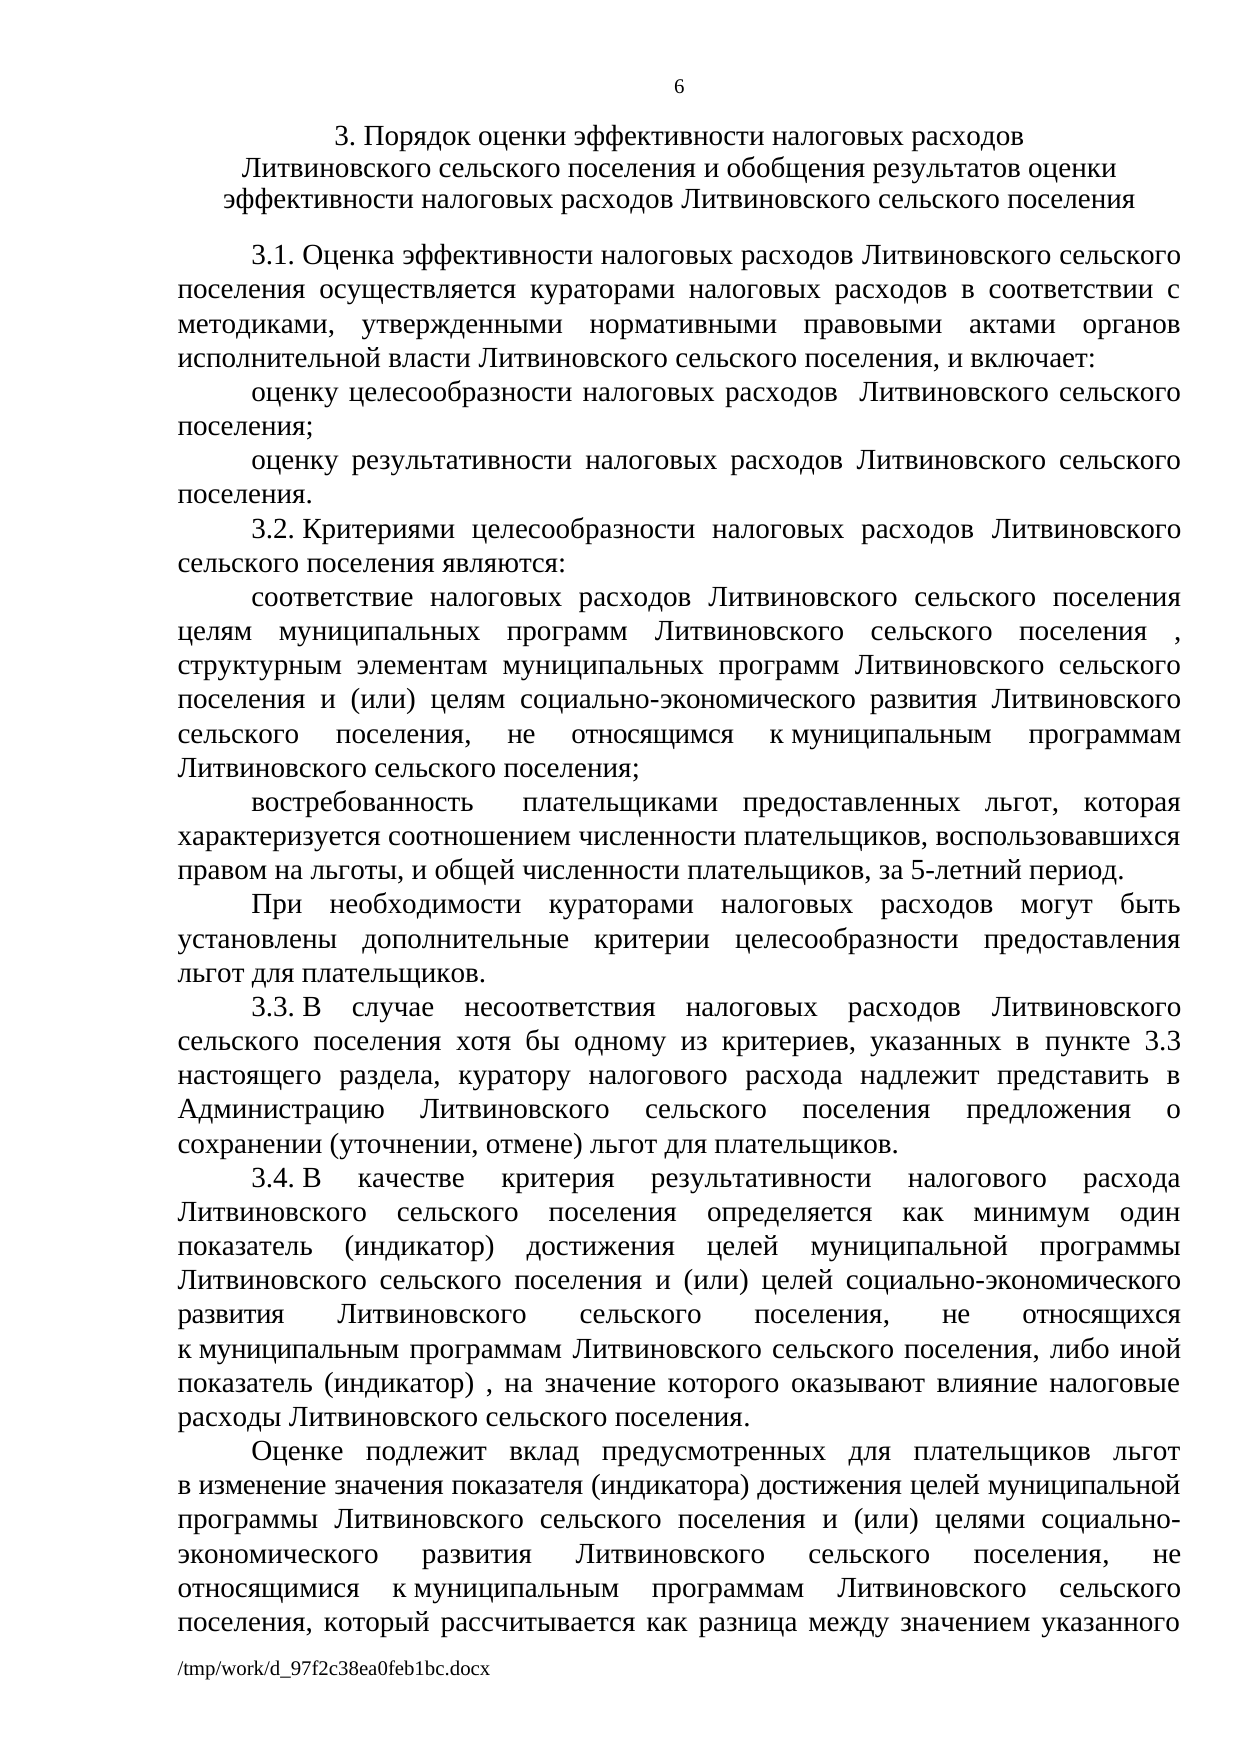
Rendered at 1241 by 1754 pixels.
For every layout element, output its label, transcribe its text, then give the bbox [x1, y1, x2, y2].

text При необходимости кураторами налоговых расходов могут быть установлены дополнительные критерии целесообразности предоставления льгот для плательщиков. [177, 887, 1181, 988]
text 3.1. Оценка эффективности налоговых расходов Литвиновского сельского поселения осуществляется кураторами налоговых расходов в соответствии с методиками, утвержденными нормативными правовыми актами органов исполнительной власти Литвиновского сельского поселения, и включает: [177, 237, 1181, 373]
text оценку результативности налоговых расходов Литвиновского сельского поселения. [177, 442, 1181, 510]
text 3. Порядок оценки эффективности налоговых расходов [177, 121, 1181, 152]
text востребованность плательщиками предоставленных льгот, которая характеризуется соотношением численности плательщиков, воспользовавшихся правом на льготы, и общей численности плательщиков, за 5-летний период. [177, 784, 1181, 886]
text 3.4. В качестве критерия результативности налогового расхода Литвиновского сельского поселения определяется как минимум один показатель (индикатор) достижения целей муниципальной программы Литвиновского сельского поселения и (или) целей социально-экономического развития Литвиновского сельского поселения, не относящихся к муниципальным программам Литвиновского сельского поселения, либо иной показатель (индикатор) , на значение которого оказывают влияние налоговые расходы Литвиновского сельского поселения. [177, 1160, 1181, 1433]
text эффективности налоговых расходов Литвиновского сельского поселения [177, 183, 1181, 215]
text 3.2. Критериями целесообразности налоговых расходов Литвиновского сельского поселения являются: [177, 511, 1181, 578]
text 3.3. В случае несоответствия налоговых расходов Литвиновского сельского поселения хотя бы одному из критериев, указанных в пункте 3.3 настоящего раздела, куратору налогового расхода надлежит представить в Администрацию Литвиновского сельского поселения предложения о сохранении (уточнении, отмене) льгот для плательщиков. [177, 989, 1181, 1159]
text оценку целесообразности налоговых расходов Литвиновского сельского поселения; [177, 374, 1181, 442]
text соответствие налоговых расходов Литвиновского сельского поселения целям муниципальных программ Литвиновского сельского поселения , структурным элементам муниципальных программ Литвиновского сельского поселения и (или) целям социально-экономического развития Литвиновского сельского поселения, не относящимся к муниципальным программам Литвиновского сельского поселения; [177, 579, 1181, 783]
text Литвиновского сельского поселения и обобщения результатов оценки [177, 152, 1181, 183]
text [177, 1433, 1181, 1638]
